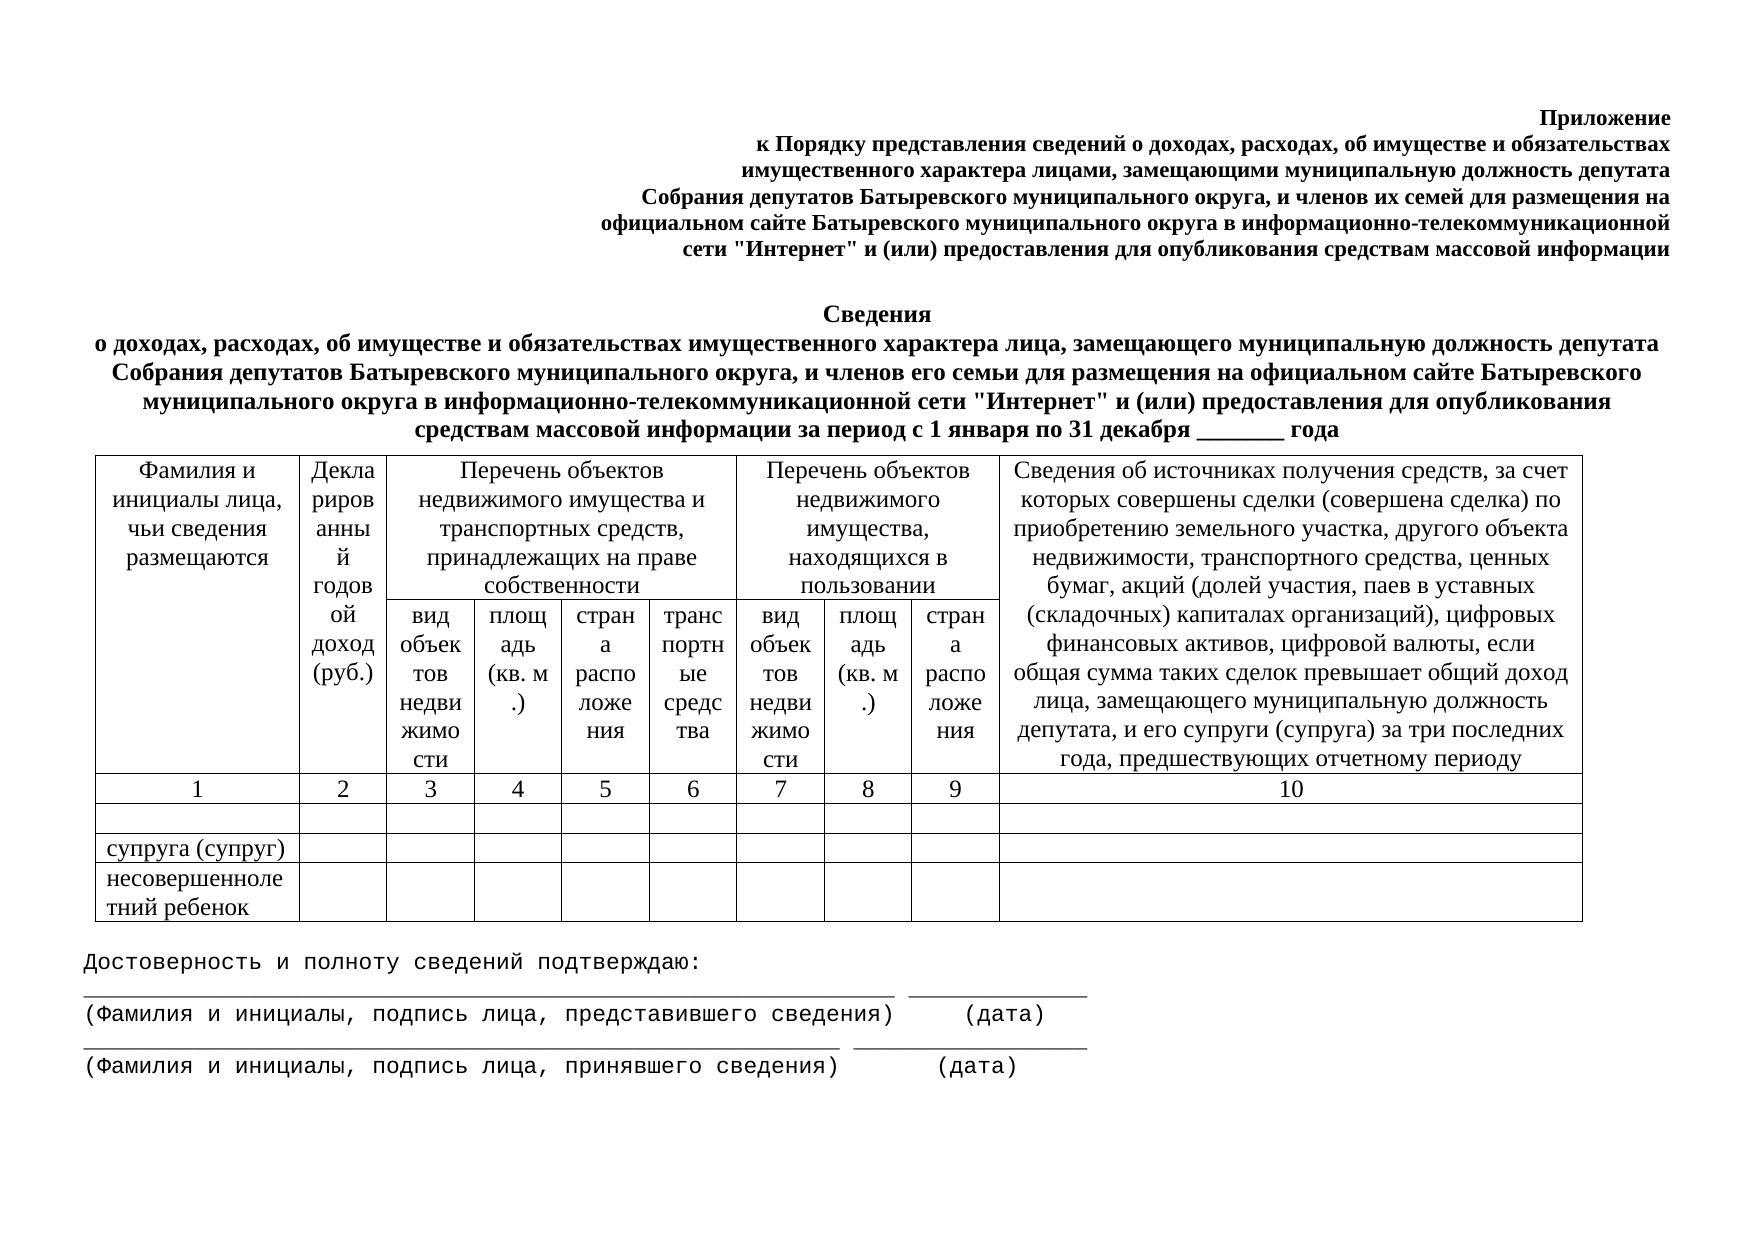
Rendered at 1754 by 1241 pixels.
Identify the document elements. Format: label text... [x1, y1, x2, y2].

table_cell [737, 804, 824, 832]
table_cell [650, 863, 736, 921]
table_cell вид объектов недвижимости [737, 600, 824, 773]
table_cell [825, 804, 911, 832]
table_header Декларированный годовой доход (руб.) [300, 456, 386, 773]
table_cell [912, 804, 999, 832]
table_cell супруга (супруг) [96, 834, 299, 862]
table_cell площадь (кв. м.) [475, 600, 561, 773]
table_header Перечень объектов недвижимого имущества и транспортных средств, принадлежащих на праве собственности [387, 456, 736, 599]
table_cell [387, 804, 474, 832]
subtitle Сведения о доходах, расходах, об имуществе и обязательствах имущественного характера лица, замещающего муниципальную должность депутата Собрания депутатов Батыревского муниципального округа, и членов его семьи для размещения на официальном сайте Батыревского муниципального округа в информационно-телекоммуникационной сети "Интернет" и (или) предоставления для опубликования средствам массовой информации за период с 1 января по 31 декабря _______ года [83, 299, 1671, 443]
text имущественного характера лицами, замещающими муниципальную должность депутата [83, 156, 1671, 183]
table_cell [912, 863, 999, 921]
table_cell [300, 834, 386, 862]
table_cell 1 [96, 774, 299, 803]
table_cell 10 [1000, 774, 1582, 803]
table_cell 9 [912, 774, 999, 803]
table_cell [737, 834, 824, 862]
table_header Сведения об источниках получения средств, за счет которых совершены сделки (совершена сделка) по приобретению земельного участка, другого объекта недвижимости, транспортного средства, ценных бумаг, акций (долей участия, паев в уставных (складочных) капиталах организаций), цифровых финансовых активов, цифровой валюты, если общая сумма таких сделок превышает общий доход лица, замещающего муниципальную должность депутата, и его супруги (супруга) за три последних года, предшествующих отчетному периоду [1000, 456, 1582, 773]
table_cell [650, 834, 736, 862]
table_cell несовершеннолетний ребенок [96, 863, 299, 921]
table_cell [475, 834, 561, 862]
table_cell 8 [825, 774, 911, 803]
table_cell [562, 834, 649, 862]
table_cell площадь (кв. м.) [825, 600, 911, 773]
table_cell [912, 834, 999, 862]
table_cell 5 [562, 774, 649, 803]
table_cell [475, 863, 561, 921]
table_cell [475, 804, 561, 832]
table_cell страна расположения [562, 600, 649, 773]
text Собрания депутатов Батыревского муниципального округа, и членов их семей для размещения на [83, 183, 1671, 209]
table_cell [300, 804, 386, 832]
table_cell [737, 863, 824, 921]
table_cell транспортные средства [650, 600, 736, 773]
table_cell [96, 804, 299, 832]
table_cell страна расположения [912, 600, 999, 773]
text (Фамилия и инициалы, подпись лица, представившего сведения) (дата) [83, 1002, 1671, 1028]
table_cell 3 [387, 774, 474, 803]
table_cell вид объектов недвижимости [387, 600, 474, 773]
text официальном сайте Батыревского муниципального округа в информационно-телекоммуникационной сети "Интернет" и (или) предоставления для опубликования средствам массовой информации [83, 209, 1671, 262]
table_cell [825, 863, 911, 921]
text Приложение [83, 104, 1671, 130]
table_cell 4 [475, 774, 561, 803]
text (Фамилия и инициалы, подпись лица, принявшего сведения) (дата) [83, 1054, 1671, 1080]
text _______________________________________________________ _________________ [83, 1028, 1671, 1054]
table_cell [562, 863, 649, 921]
table_cell 6 [650, 774, 736, 803]
table_cell 7 [737, 774, 824, 803]
table_cell [825, 834, 911, 862]
text к Порядку представления сведений о доходах, расходах, об имуществе и обязательствах [83, 130, 1671, 156]
table_cell 2 [300, 774, 386, 803]
table_header Перечень объектов недвижимого имущества, находящихся в пользовании [737, 456, 999, 599]
table_cell [562, 804, 649, 832]
table_header Фамилия и инициалы лица, чьи сведения размещаются [96, 456, 299, 773]
table_cell [387, 834, 474, 862]
table_cell [1000, 834, 1582, 862]
table_cell [387, 863, 474, 921]
table_cell [650, 804, 736, 832]
text ___________________________________________________________ _____________ [83, 976, 1671, 1002]
table_cell [300, 863, 386, 921]
table_cell [1000, 804, 1582, 832]
text Достоверность и полноту сведений подтверждаю: [83, 951, 1671, 976]
table_cell [1000, 863, 1582, 921]
